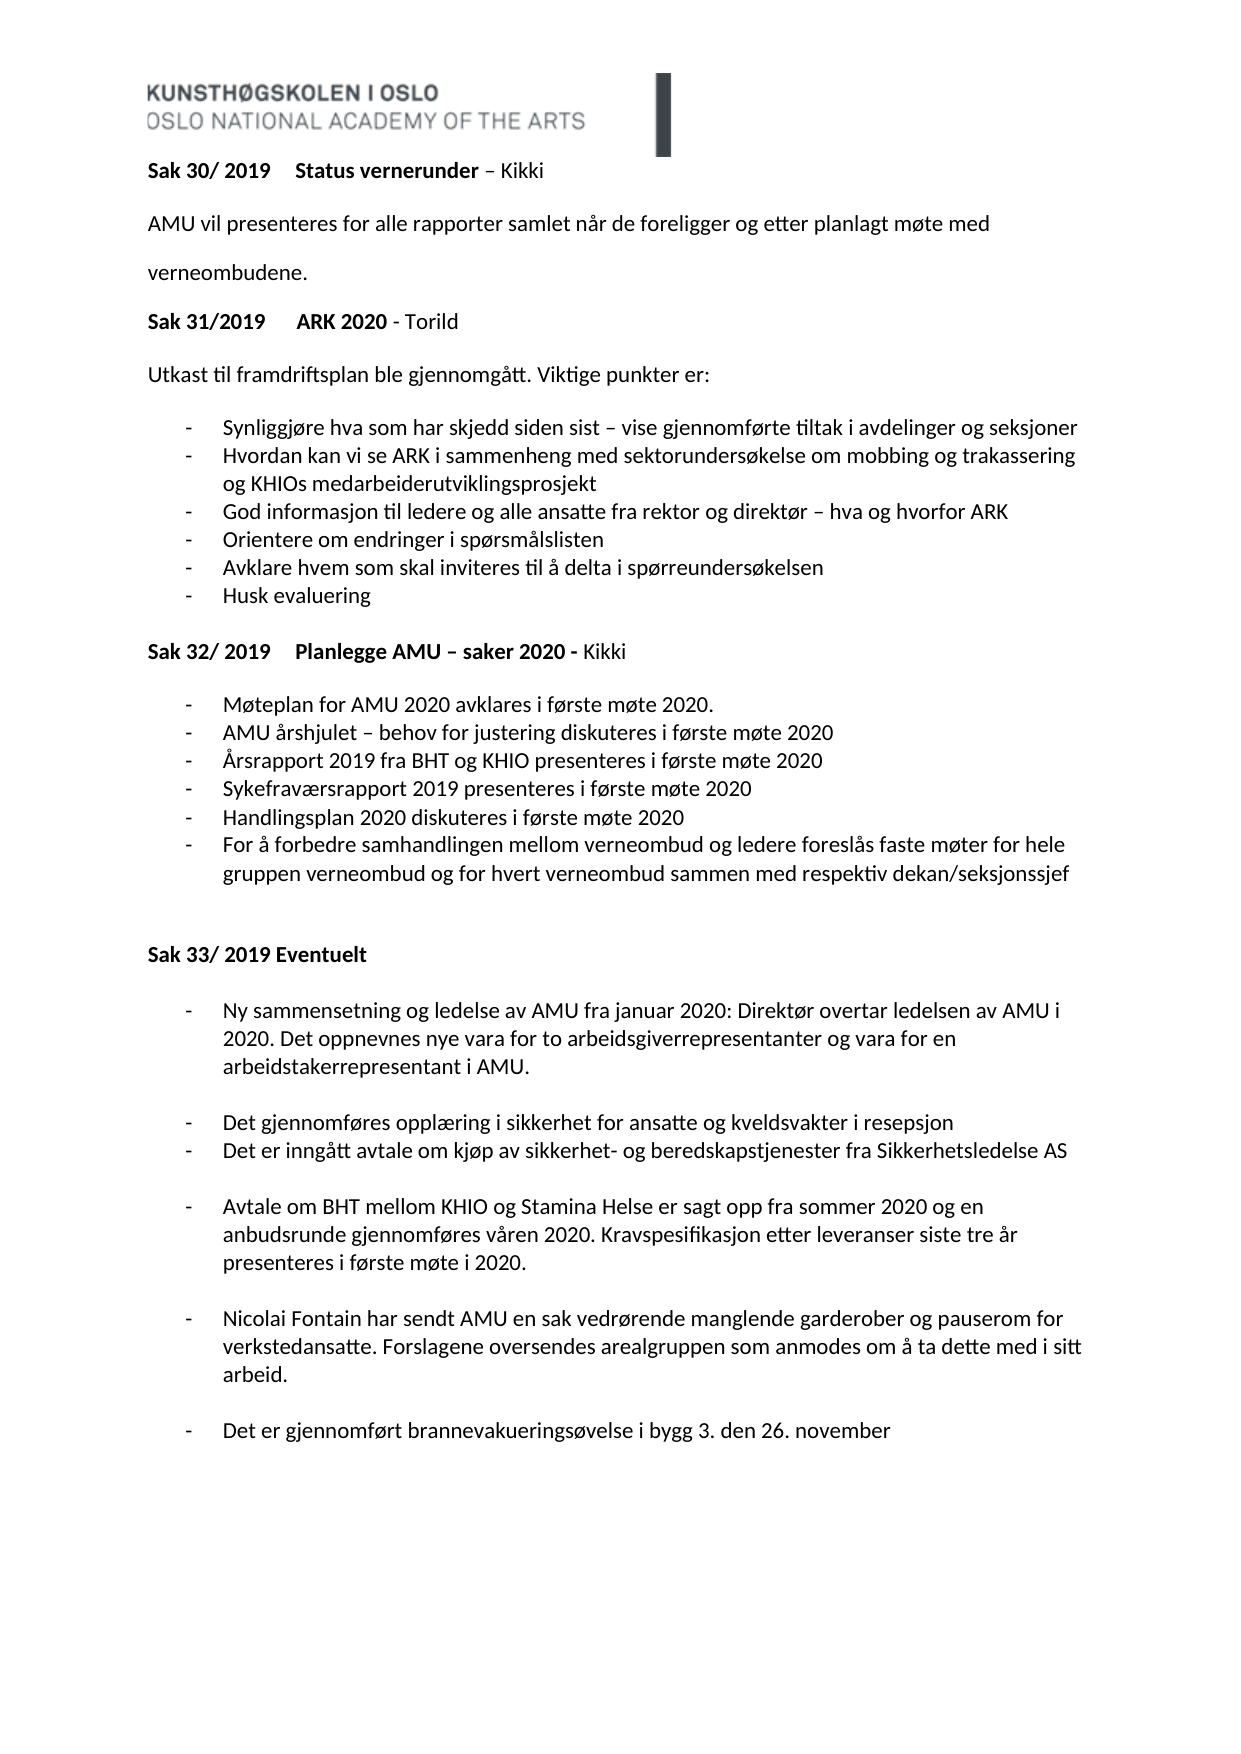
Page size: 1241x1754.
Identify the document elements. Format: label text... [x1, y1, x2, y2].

list Hvordan kan vi se ARK i sammenheng med sektorundersøkelse om mobbing og trakassering og KHIOs medarbeiderutviklingsprosjekt [185, 441, 1093, 497]
list For å forbedre samhandlingen mellom verneombud og ledere foreslås faste møter for hele gruppen verneombud og for hvert verneombud sammen med respektiv dekan/seksjonssjef [185, 831, 1093, 887]
list God informasjon til ledere og alle ansatte fra rektor og direktør – hva og hvorfor ARK [185, 497, 1093, 525]
text Sak 31/2019 ARK 2020 - Torild [148, 307, 1093, 335]
text verneombudene. [148, 258, 1093, 286]
list Det gjennomføres opplæring i sikkerhet for ansatte og kveldsvakter i resepsjon [185, 1108, 1093, 1136]
list Møteplan for AMU 2020 avklares i første møte 2020. [185, 691, 1093, 718]
list Ny sammensetning og ledelse av AMU fra januar 2020: Direktør overtar ledelsen av AMU i 2020. Det oppnevnes nye vara for to arbeidsgiverrepresentanter og vara for en arbeidstakerrepresentant i AMU. [185, 996, 1093, 1080]
text AMU vil presenteres for alle rapporter samlet når de foreligger og etter planlagt møte med [148, 209, 1093, 238]
list Det er gjennomført brannevakueringsøvelse i bygg 3. den 26. november [185, 1416, 1093, 1444]
list Husk evaluering [185, 581, 1093, 609]
list Nicolai Fontain har sendt AMU en sak vedrørende manglende garderober og pauserom for verkstedansatte. Forslagene oversendes arealgruppen som anmodes om å ta dette med i sitt arbeid. [185, 1304, 1093, 1388]
list Sak 33/ 2019 Eventuelt [148, 940, 1093, 968]
text Sak 32/ 2019 Planlegge AMU – saker 2020 - Kikki [148, 637, 1093, 666]
text Utkast til framdriftsplan ble gjennomgått. Viktige punkter er: [148, 360, 1093, 388]
list AMU årshjulet – behov for justering diskuteres i første møte 2020 [185, 718, 1093, 747]
text Sak 30/ 2019 Status vernerunder – Kikki [148, 157, 1093, 184]
list Avtale om BHT mellom KHIO og Stamina Helse er sagt opp fra sommer 2020 og en anbudsrunde gjennomføres våren 2020. Kravspesifikasjon etter leveranser siste tre år presenteres i første møte i 2020. [185, 1192, 1093, 1276]
list Synliggjøre hva som har skjedd siden sist – vise gjennomførte tiltak i avdelinger og seksjoner [185, 413, 1093, 441]
picture [147, 73, 672, 157]
list Avklare hvem som skal inviteres til å delta i spørreundersøkelsen [185, 553, 1093, 581]
list Handlingsplan 2020 diskuteres i første møte 2020 [185, 803, 1093, 831]
list Sykefraværsrapport 2019 presenteres i første møte 2020 [185, 774, 1093, 803]
list Orientere om endringer i spørsmålslisten [185, 525, 1093, 553]
list Det er inngått avtale om kjøp av sikkerhet- og beredskapstjenester fra Sikkerhetsledelse AS [185, 1136, 1093, 1164]
list Årsrapport 2019 fra BHT og KHIO presenteres i første møte 2020 [185, 747, 1093, 774]
